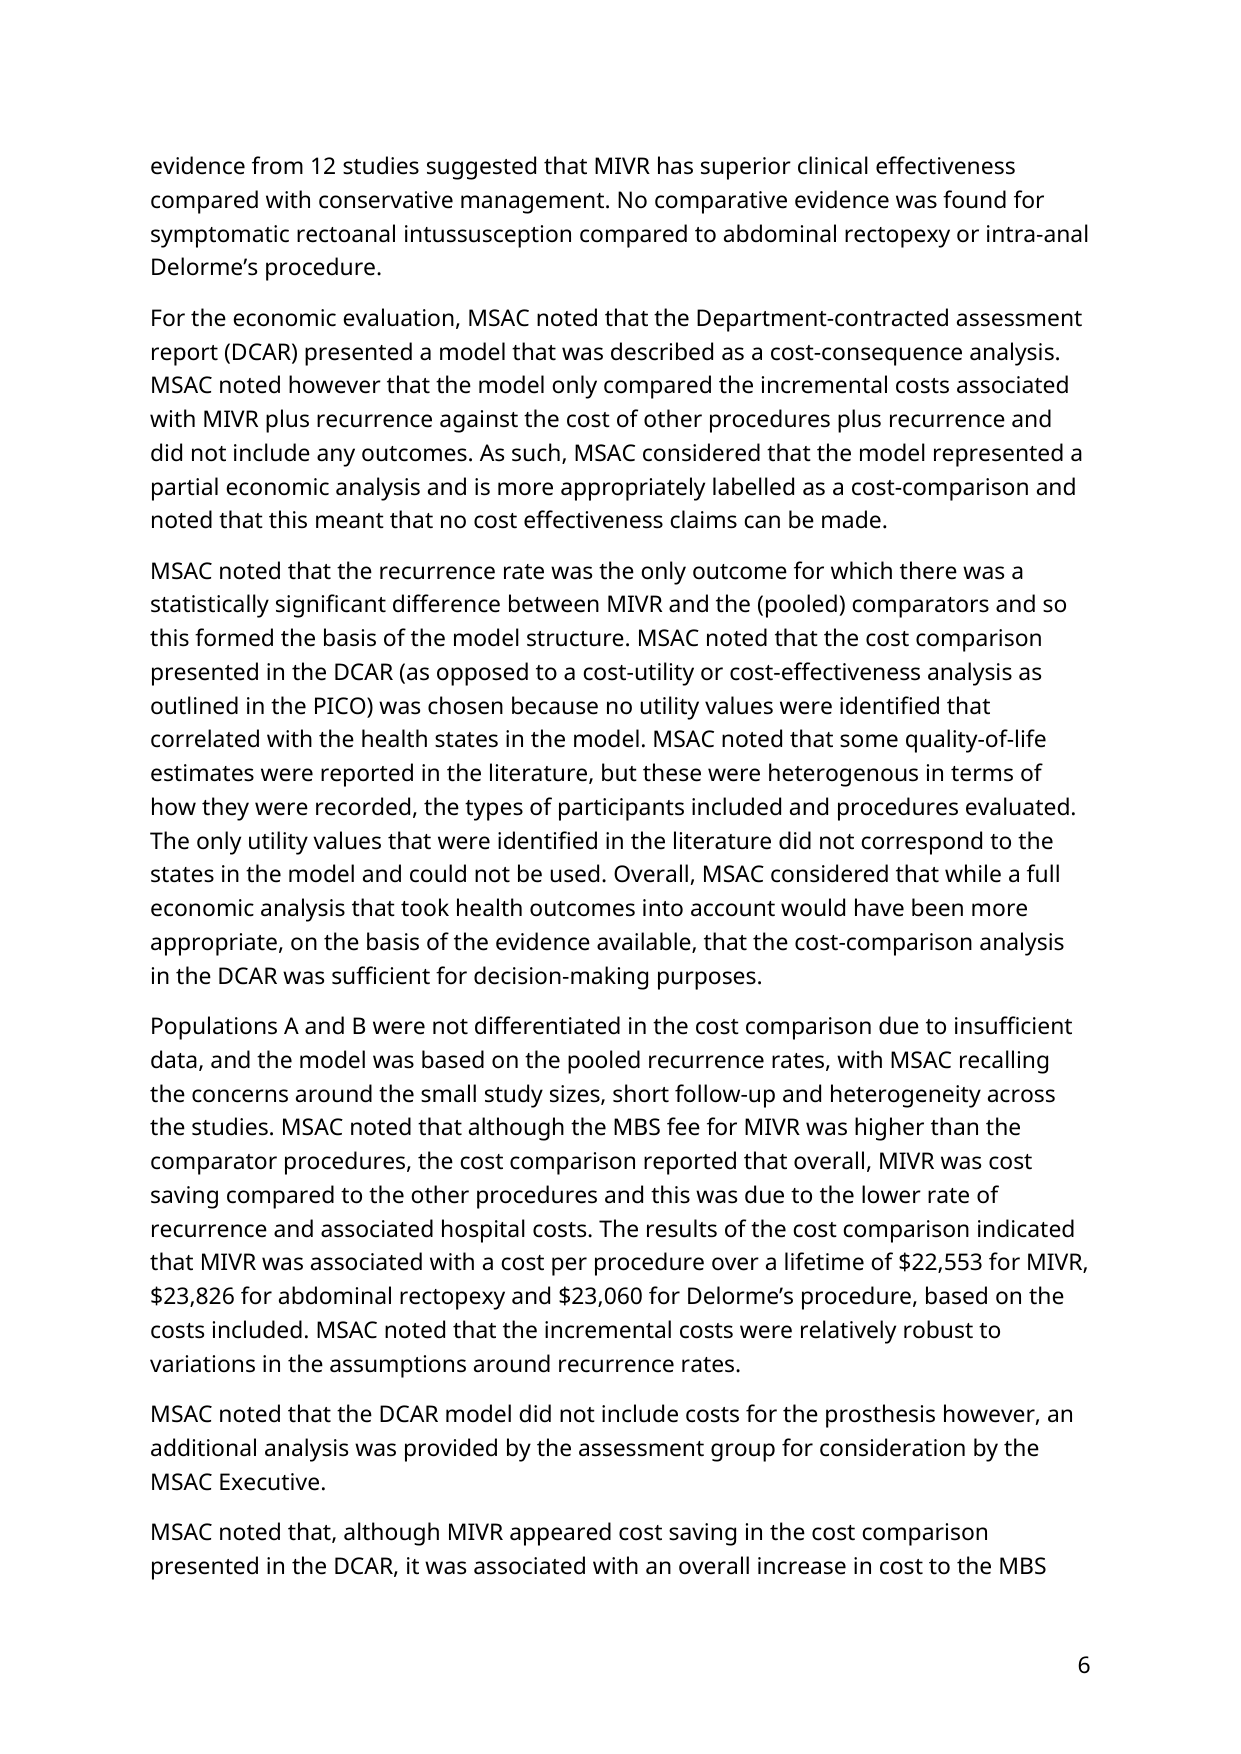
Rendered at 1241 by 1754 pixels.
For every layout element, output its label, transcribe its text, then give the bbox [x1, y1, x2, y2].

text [150, 1516, 1090, 1581]
text MSAC noted that the DCAR model did not include costs for the prosthesis however, an additional analysis was provided by the assessment group for consideration by the MSAC Executive. [150, 1398, 1090, 1497]
text For the economic evaluation, MSAC noted that the Department-contracted assessment report (DCAR) presented a model that was described as a cost-consequence analysis. MSAC noted however that the model only compared the incremental costs associated with MIVR plus recurrence against the cost of other procedures plus recurrence and did not include any outcomes. As such, MSAC considered that the model represented a partial economic analysis and is more appropriately labelled as a cost-comparison and noted that this meant that no cost effectiveness claims can be made. [150, 302, 1090, 535]
text MSAC noted that the recurrence rate was the only outcome for which there was a statistically significant difference between MIVR and the (pooled) comparators and so this formed the basis of the model structure. MSAC noted that the cost comparison presented in the DCAR (as opposed to a cost-utility or cost-effectiveness analysis as outlined in the PICO) was chosen because no utility values were identified that correlated with the health states in the model. MSAC noted that some quality-of-life estimates were reported in the literature, but these were heterogenous in terms of how they were recorded, the types of participants included and procedures evaluated. The only utility values that were identified in the literature did not correspond to the states in the model and could not be used. Overall, MSAC considered that while a full economic analysis that took health outcomes into account would have been more appropriate, on the basis of the evidence available, that the cost-comparison analysis in the DCAR was sufficient for decision-making purposes. [150, 554, 1090, 991]
text Populations A and B were not differentiated in the cost comparison due to insufficient data, and the model was based on the pooled recurrence rates, with MSAC recalling the concerns around the small study sizes, short follow-up and heterogeneity across the studies. MSAC noted that although the MBS fee for MIVR was higher than the comparator procedures, the cost comparison reported that overall, MIVR was cost saving compared to the other procedures and this was due to the lower rate of recurrence and associated hospital costs. The results of the cost comparison indicated that MIVR was associated with a cost per procedure over a lifetime of $22,553 for MIVR, $23,826 for abdominal rectopexy and $23,060 for Delorme’s procedure, based on the costs included. MSAC noted that the incremental costs were relatively robust to variations in the assumptions around recurrence rates. [150, 1010, 1090, 1379]
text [150, 150, 1090, 282]
